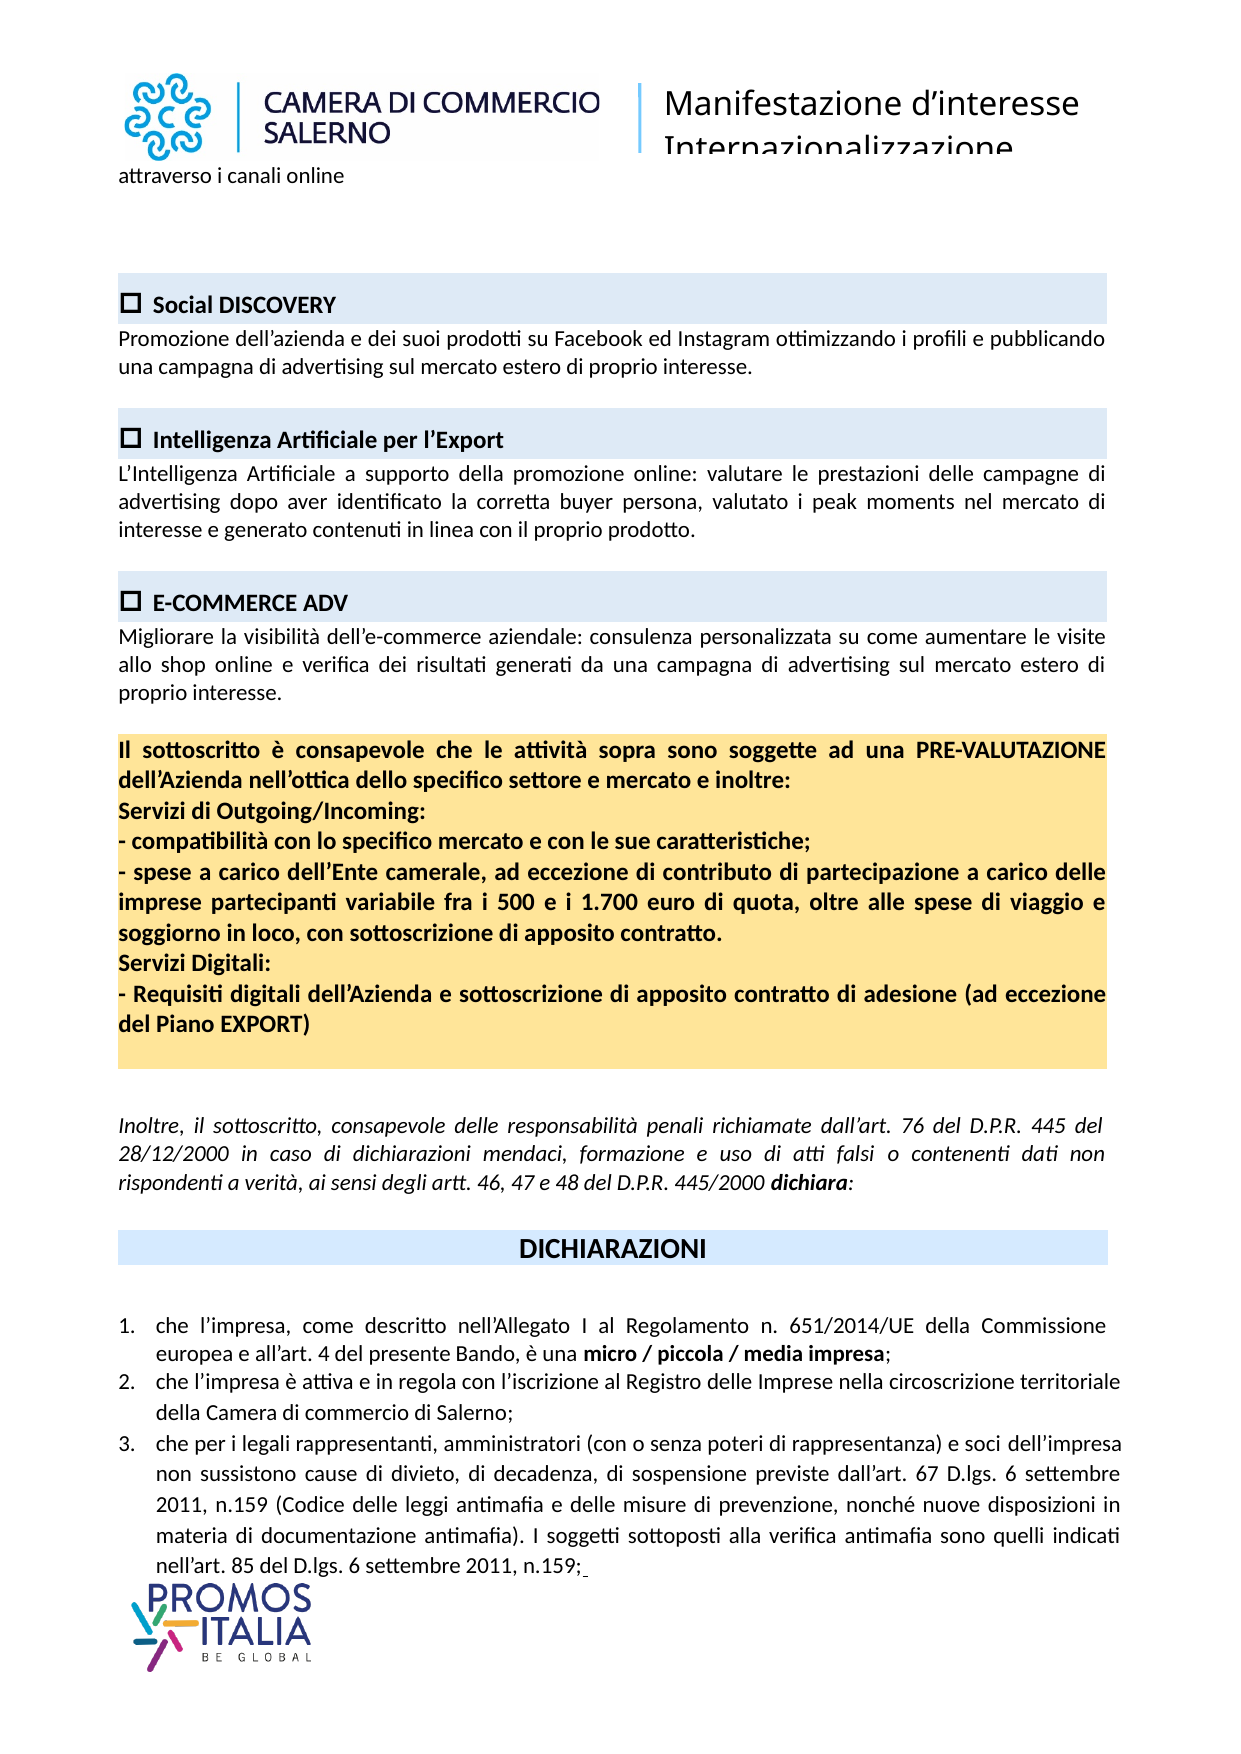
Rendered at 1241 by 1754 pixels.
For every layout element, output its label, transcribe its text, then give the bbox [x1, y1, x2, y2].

text L’Intelligenza Artificiale a supporto della promozione online: valutare le prestazioni delle campagne di advertising dopo aver identificato la corretta buyer persona, valutato i peak moments nel mercato di interesse e generato contenuti in linea con il proprio prodotto. [118, 459, 1107, 543]
text - Requisiti digitali dell’Azienda e sottoscrizione di apposito contratto di adesione (ad eccezione del Piano EXPORT) [118, 978, 1107, 1039]
text □ Social DISCOVERY [118, 273, 1107, 324]
picture [124, 73, 600, 161]
text Il sottoscritto è consapevole che le attività sopra sono soggette ad una PRE-VALUTAZIONE dell’Azienda nell’ottica dello specifico settore e mercato e inoltre: [118, 734, 1107, 795]
text Servizi di Outgoing/Incoming: [118, 795, 1107, 825]
text DICHIARAZIONI [118, 1230, 1108, 1265]
text □ Intelligenza Artificiale per l’Export [118, 408, 1107, 459]
text □ E-COMMERCE ADV [118, 571, 1107, 622]
text - spese a carico dell’Ente camerale, ad eccezione di contributo di partecipazione a carico delle imprese partecipanti variabile fra i 500 e i 1.700 euro di quota, oltre alle spese di viaggio e soggiorno in loco, con sottoscrizione di apposito contratto. [118, 856, 1107, 947]
text - compatibilità con lo specifico mercato e con le sue caratteristiche; [118, 825, 1107, 856]
text Promozione dell’azienda e dei suoi prodotti su Facebook ed Instagram ottimizzando i profili e pubblicando una campagna di advertising sul mercato estero di proprio interesse. [118, 324, 1107, 380]
list che l’impresa è attiva e in regola con l’iscrizione al Registro delle Imprese nella circoscrizione territoriale della Camera di commercio di Salerno; [118, 1367, 1122, 1426]
text Inoltre, il sottoscritto, consapevole delle responsabilità penali richiamate dall’art. 76 del D.P.R. 445 del 28/12/2000 in caso di dichiarazioni mendaci, formazione e uso di atti falsi o contenenti dati non rispondenti a verità, ai sensi degli artt. 46, 47 e 48 del D.P.R. 445/2000 dichiara: [118, 1112, 1107, 1196]
list che l’impresa, come descritto nell’Allegato I al Regolamento n. 651/2014/UE della Commissione europea e all’art. 4 del presente Bando, è una micro / piccola / media impresa; [118, 1311, 1108, 1367]
text Servizi Digitali: [118, 947, 1107, 978]
text Migliorare la visibilità dell’e-commerce aziendale: consulenza personalizzata su come aumentare le visite allo shop online e verifica dei risultati generati da una campagna di advertising sul mercato estero di proprio interesse. [118, 622, 1107, 706]
list che per i legali rappresentanti, amministratori (con o senza poteri di rappresentanza) e soci dell’impresa non sussistono cause di divieto, di decadenza, di sospensione previste dall’art. 67 D.lgs. 6 settembre 2011, n.159 (Codice delle leggi antimafia e delle misure di prevenzione, nonché nuove disposizioni in materia di documentazione antimafia). I soggetti sottoposti alla verifica antimafia sono quelli indicati nell’art. 85 del D.lgs. 6 settembre 2011, n.159; [118, 1429, 1122, 1579]
picture [131, 1583, 311, 1672]
